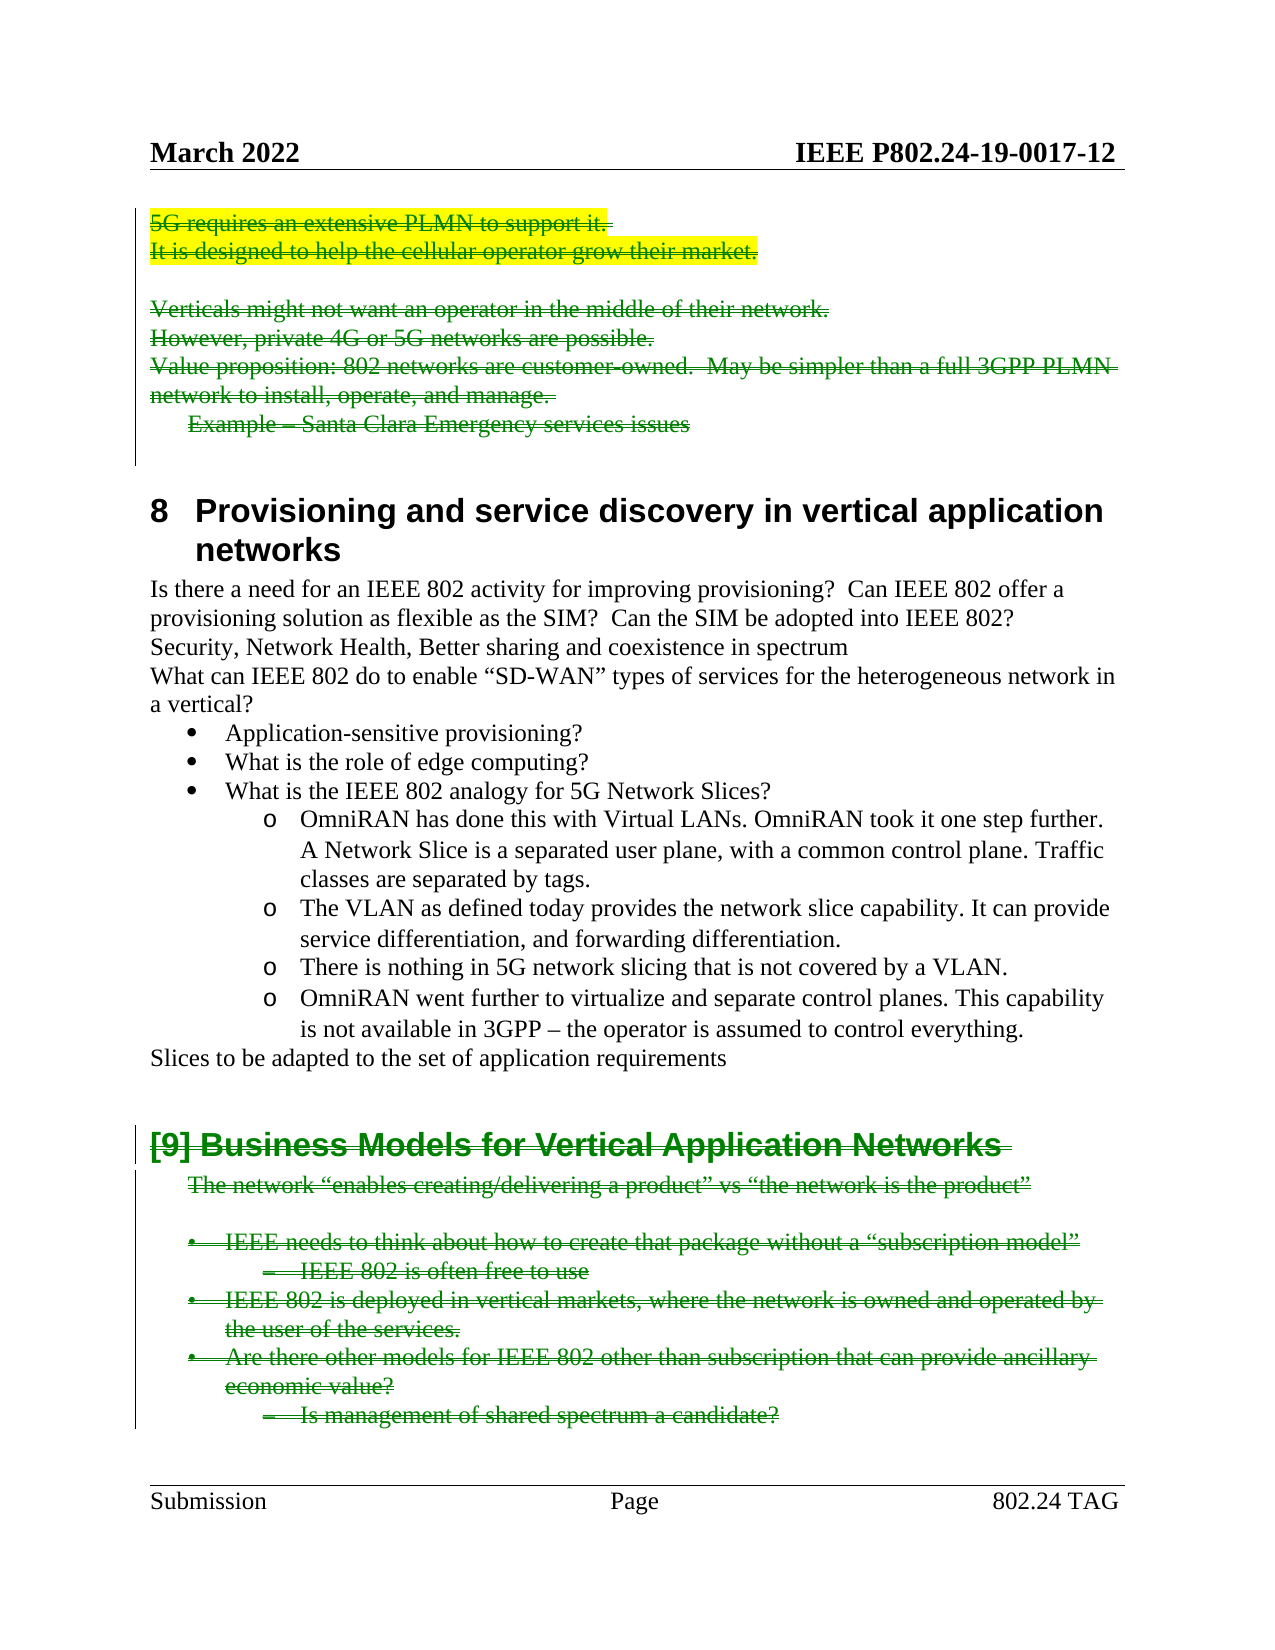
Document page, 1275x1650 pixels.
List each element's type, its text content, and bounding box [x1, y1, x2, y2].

list OmniRAN has done this with Virtual LANs. OmniRAN took it one step further. A Network Slice is a separated user plane, with a common control plane. Traffic classes are separated by tags. [262, 804, 1125, 893]
subtitle Provisioning and service discovery in vertical application networks [150, 491, 1125, 568]
text Is there a need for an IEEE 802 activity for improving provisioning? Can IEEE 802 offer a provisioning solution as flexible as the SIM? Can the SIM be adopted into IEEE 802? [150, 574, 1125, 632]
text Slices to be adapted to the set of application requirements [150, 1043, 1125, 1072]
text What can IEEE 802 do to enable “SD-WAN” types of services for the heterogeneous network in a vertical? [150, 661, 1125, 718]
list What is the role of edge computing? [187, 747, 1125, 776]
list There is nothing in 5G network slicing that is not covered by a VLAN. [262, 952, 1125, 983]
text Security, Network Health, Better sharing and coexistence in spectrum [150, 632, 1125, 661]
list OmniRAN went further to virtualize and separate control planes. This capability is not available in 3GPP – the operator is assumed to control everything. [262, 983, 1125, 1043]
list What is the IEEE 802 analogy for 5G Network Slices? [187, 776, 1125, 804]
list Application-sensitive provisioning? [187, 718, 1125, 747]
list The VLAN as defined today provides the network slice capability. It can provide service differentiation, and forwarding differentiation. [262, 893, 1125, 952]
